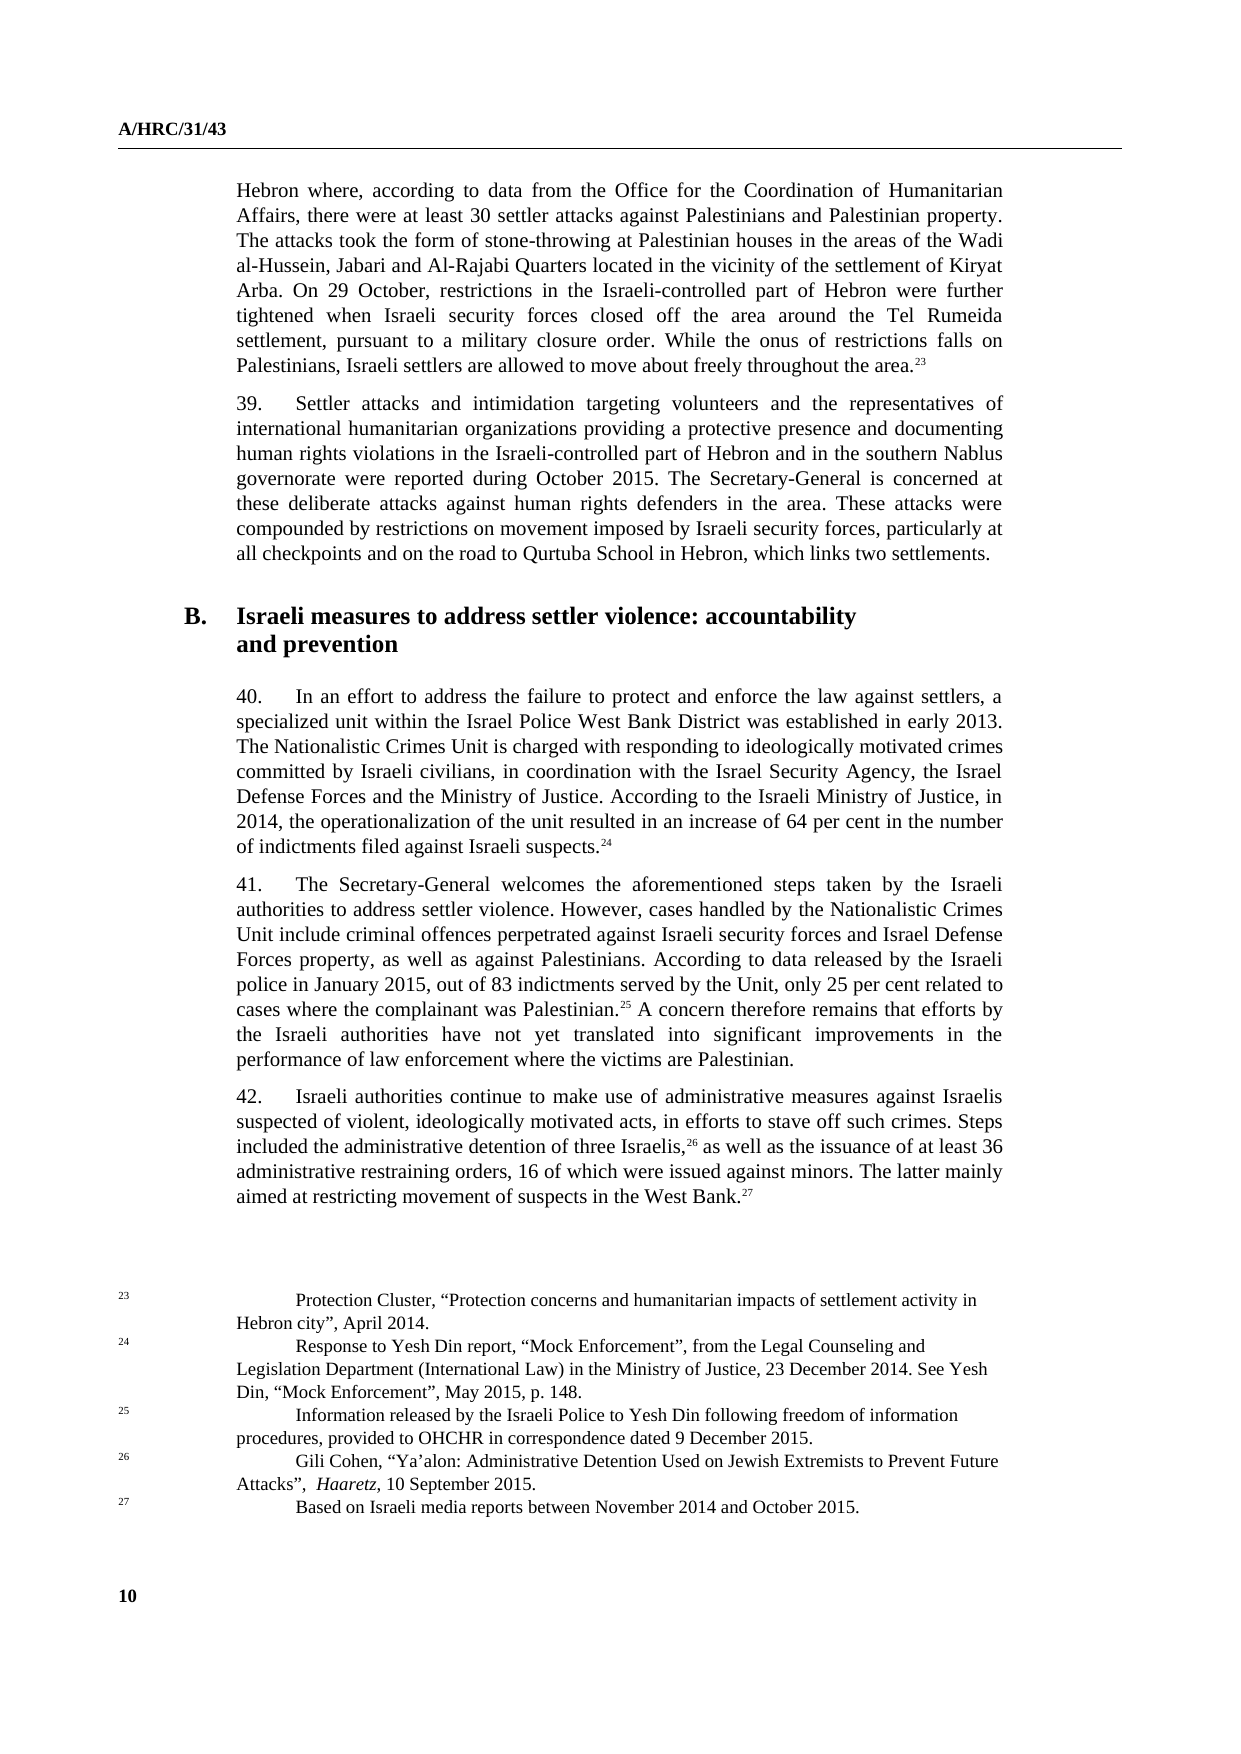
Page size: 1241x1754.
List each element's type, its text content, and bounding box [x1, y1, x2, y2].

text 39. Settler attacks and intimidation targeting volunteers and the representatives of international humanitarian organizations providing a protective presence and documenting human rights violations in the Israeli-controlled part of Hebron and in the southern Nablus governorate were reported during October 2015. The Secretary-General is concerned at these deliberate attacks against human rights defenders in the area. These attacks were compounded by restrictions on movement imposed by Israeli security forces, particularly at all checkpoints and on the road to Qurtuba School in Hebron, which links two settlements. [236, 390, 1004, 565]
text 41. The Secretary-General welcomes the aforementioned steps taken by the Israeli authorities to address settler violence. However, cases handled by the Nationalistic Crimes Unit include criminal offences perpetrated against Israeli security forces and Israel Defense Forces property, as well as against Palestinians. According to data released by the Israeli police in January 2015, out of 83 indictments served by the Unit, only 25 per cent related to cases where the complainant was Palestinian. A concern therefore remains that efforts by the Israeli authorities have not yet translated into significant improvements in the performance of law enforcement where the victims are Palestinian. [236, 871, 1004, 1071]
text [236, 177, 1004, 377]
text 40. In an effort to address the failure to protect and enforce the law against settlers, a specialized unit within the Israel Police West Bank District was established in early 2013. The Nationalistic Crimes Unit is charged with responding to ideologically motivated crimes committed by Israeli civilians, in coordination with the Israel Security Agency, the Israel Defense Forces and the Ministry of Justice. According to the Israeli Ministry of Justice, in 2014, the operationalization of the unit resulted in an increase of 64 per cent in the number of indictments filed against Israeli suspects. [236, 683, 1004, 858]
text 42. Israeli authorities continue to make use of administrative measures against Israelis suspected of violent, ideologically motivated acts, in efforts to stave off such crimes. Steps included the administrative detention of three Israelis, as well as the issuance of at least 36 administrative restraining orders, 16 of which were issued against minors. The latter mainly aimed at restricting movement of suspects in the West Bank. [236, 1083, 1004, 1208]
text B. Israeli measures to address settler violence: accountability and prevention [118, 602, 1004, 658]
